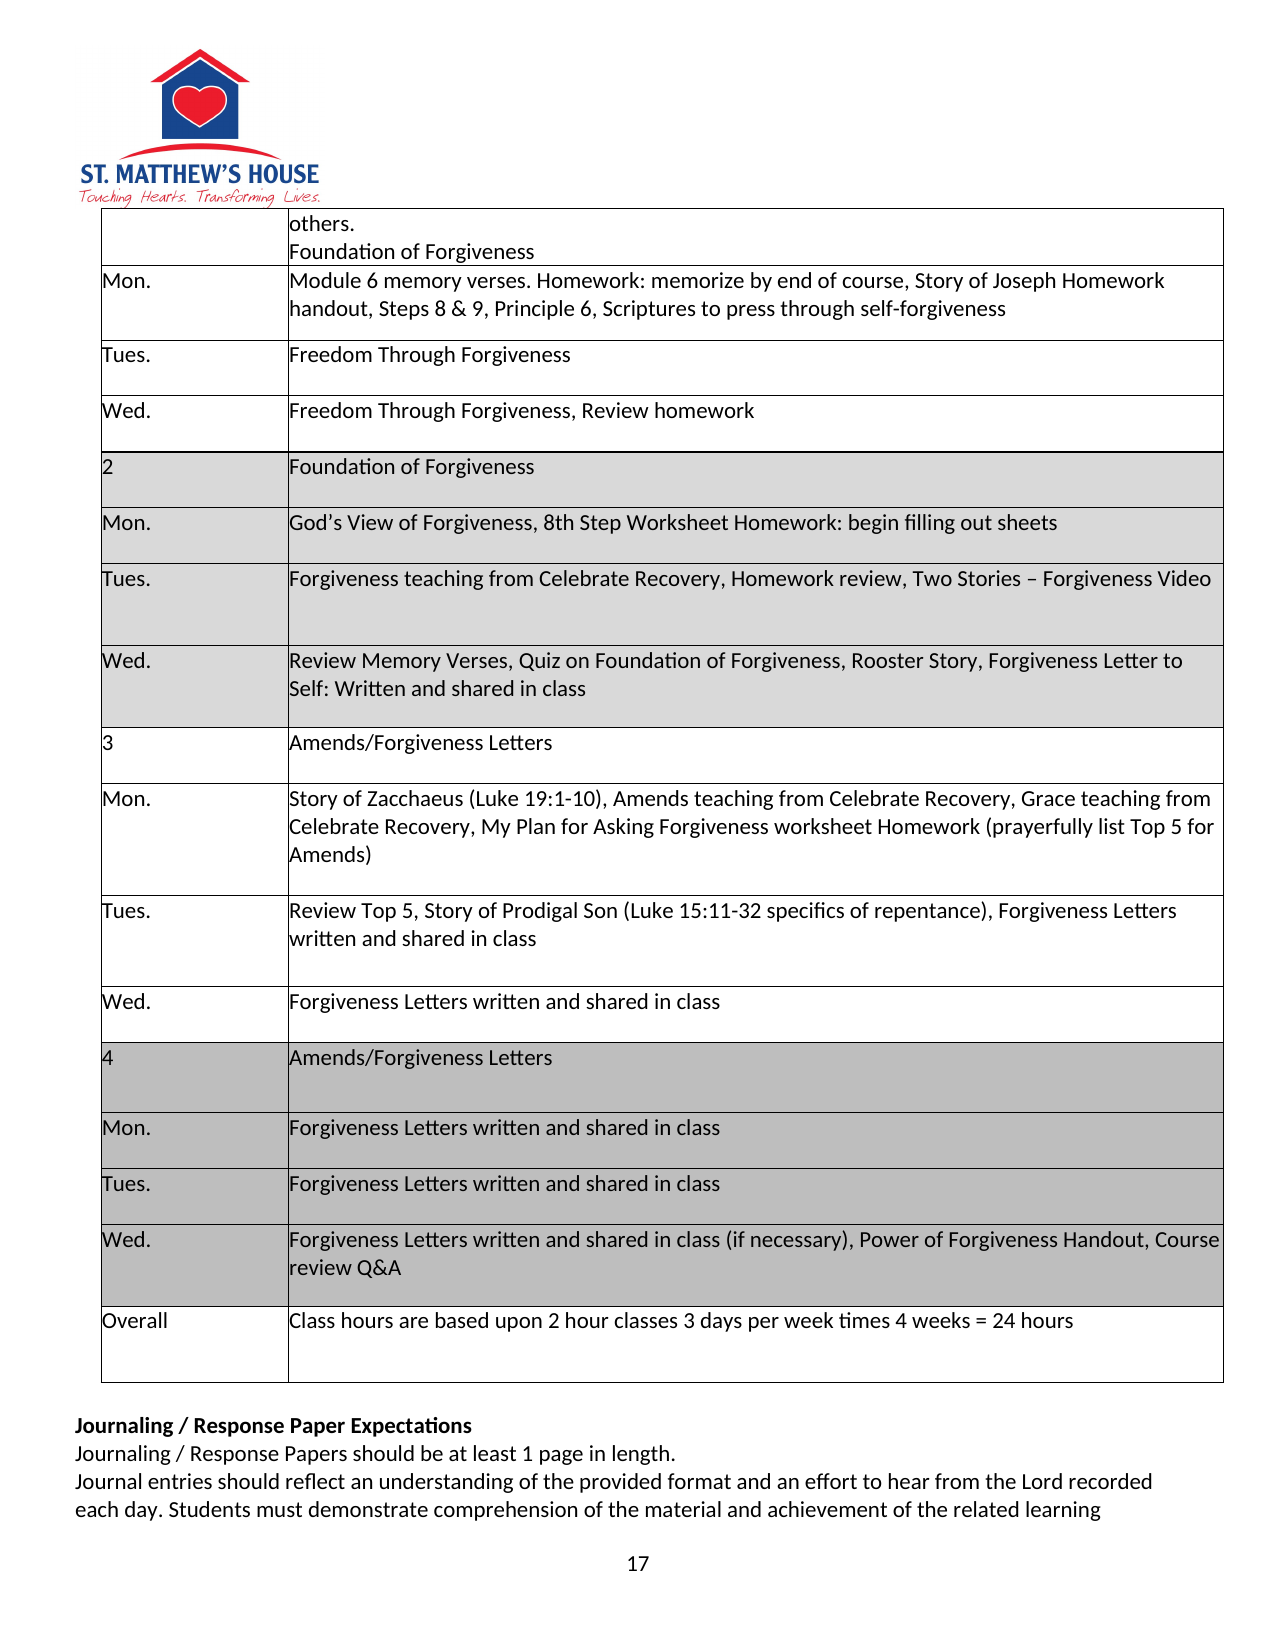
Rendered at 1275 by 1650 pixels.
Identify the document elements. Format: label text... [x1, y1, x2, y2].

table_cell Tues. [102, 341, 288, 395]
table_cell Wed. [102, 396, 288, 451]
table_cell 3 [102, 728, 288, 783]
table_cell 1 [102, 209, 288, 265]
table_cell God’s View of Forgiveness, 8th Step Worksheet Homework: begin filling out sheets [289, 508, 1223, 563]
text Journaling / Response Paper Expectations [75, 1411, 1200, 1439]
table_cell Tues. [102, 564, 288, 645]
table_cell 4 [102, 1043, 288, 1112]
table_cell Foundation of Forgiveness [289, 453, 1223, 507]
table_cell Mon. [102, 784, 288, 895]
table_cell Review Memory Verses, Quiz on Foundation of Forgiveness, Rooster Story, Forgiveness Letter to Self: Written and shared in class [289, 646, 1223, 727]
text Journaling / Response Papers should be at least 1 page in length. [75, 1439, 1200, 1467]
table_cell Wed. [102, 1225, 288, 1306]
table_cell Wed. [102, 987, 288, 1042]
table_cell Amends/Forgiveness Letters [289, 728, 1223, 783]
table_cell Amends/Forgiveness Letters [289, 1043, 1223, 1112]
table_cell Forgiveness Letters written and shared in class [289, 1113, 1223, 1168]
picture [75, 45, 325, 209]
table_cell Forgiveness teaching from Celebrate Recovery, Homework review, Two Stories – Forgiveness Video [289, 564, 1223, 645]
table_cell Mon. [102, 508, 288, 563]
table_cell Forgiveness Letters written and shared in class [289, 1169, 1223, 1224]
table_cell Overall [102, 1307, 288, 1382]
table_cell Mon. [102, 266, 288, 339]
table_cell Wed. [102, 646, 288, 727]
table_cell Tues. [102, 896, 288, 986]
table_cell Story of Zacchaeus (Luke 19:1-10), Amends teaching from Celebrate Recovery, Grace teaching from Celebrate Recovery, My Plan for Asking Forgiveness worksheet Homework (prayerfully list Top 5 for Amends) [289, 784, 1223, 895]
table_cell Forgiveness Letters written and shared in class (if necessary), Power of Forgiveness Handout, Course review Q&A [289, 1225, 1223, 1306]
table_cell Forgiveness Letters written and shared in class [289, 987, 1223, 1042]
table_cell Class hours are based upon 2 hour classes 3 days per week times 4 weeks = 24 hours [289, 1307, 1223, 1382]
table_cell Mon. [102, 1113, 288, 1168]
table_cell Module 6 memory verses. Homework: memorize by end of course, Story of Joseph Homework handout, Steps 8 & 9, Principle 6, Scriptures to press through self-forgiveness [289, 266, 1223, 339]
table_cell Tues. [102, 1169, 288, 1224]
table_cell 2 [102, 453, 288, 507]
table_cell Freedom Through Forgiveness [289, 341, 1223, 395]
table_cell Review Top 5, Story of Prodigal Son (Luke 15:11-32 specifics of repentance), Forgiveness Letters written and shared in class [289, 896, 1223, 986]
table_cell Freedom Through Forgiveness, Review homework [289, 396, 1223, 451]
